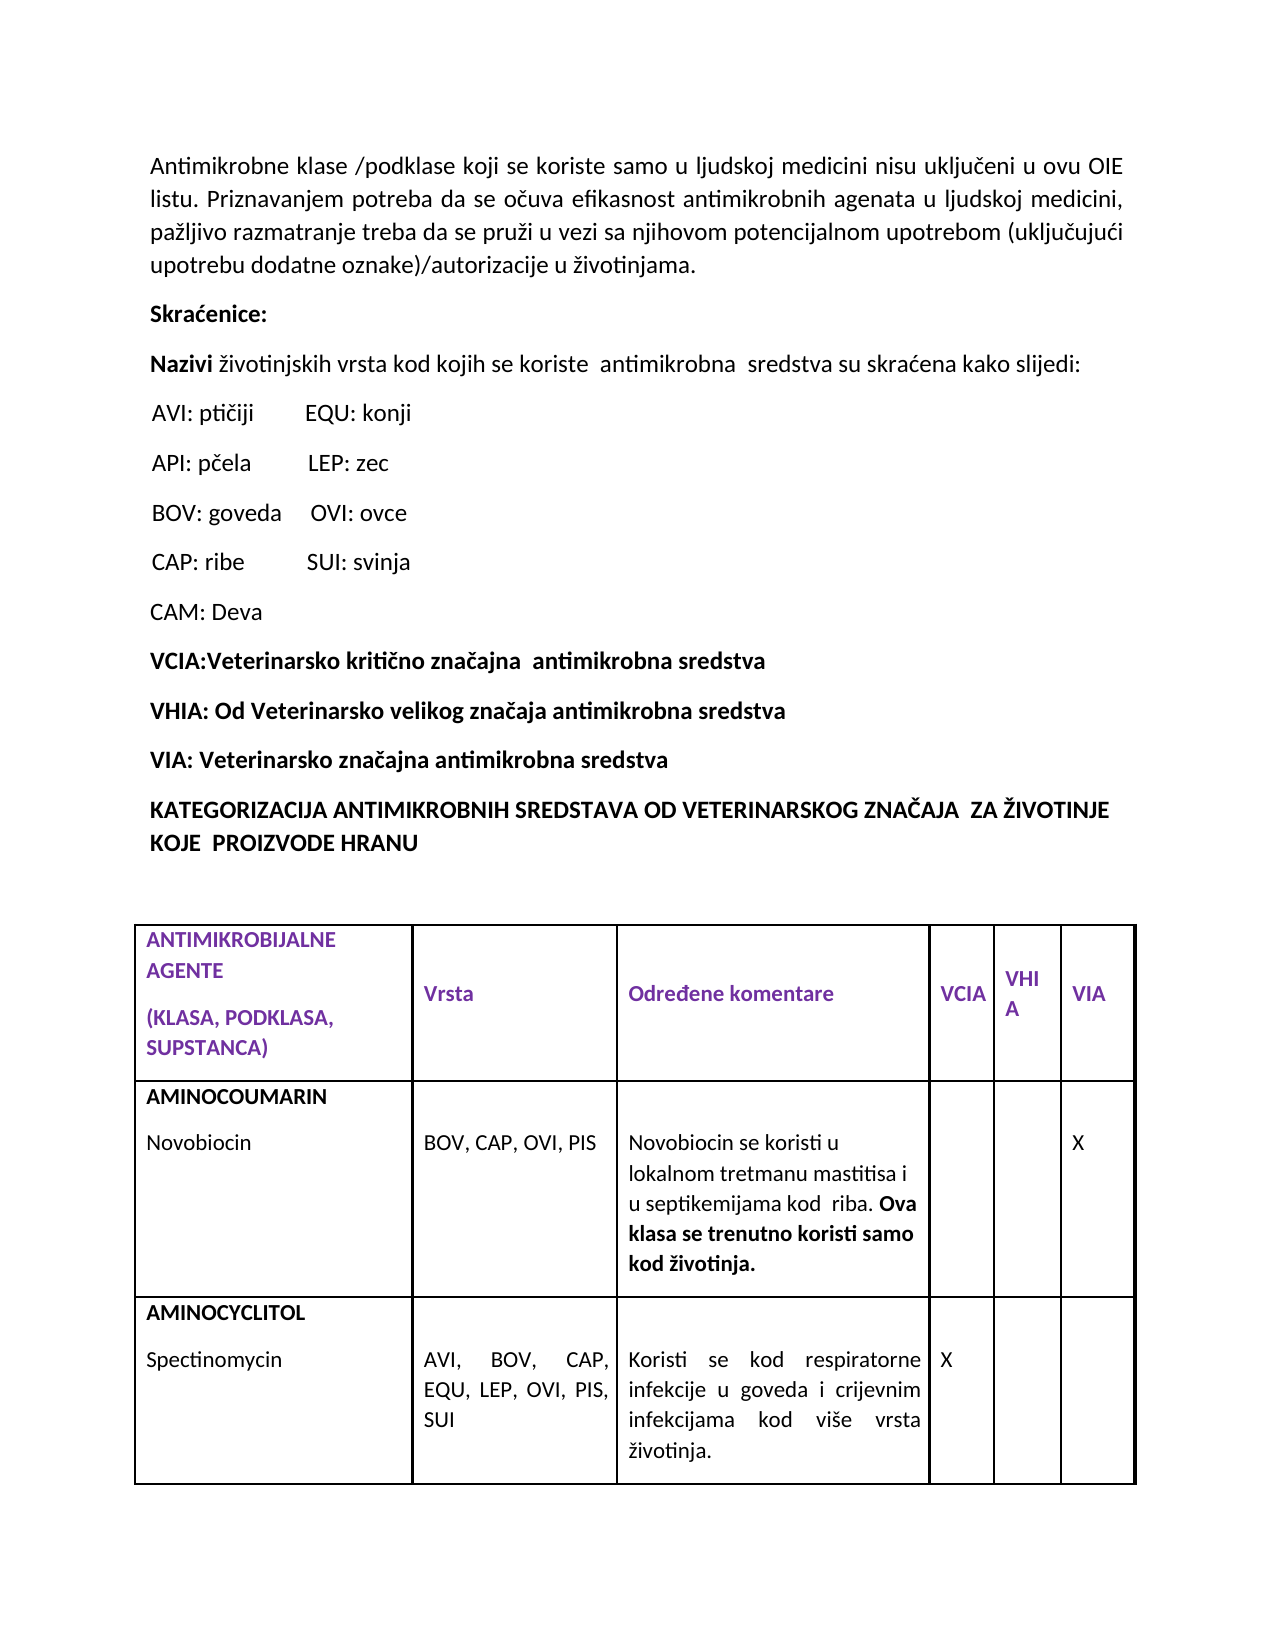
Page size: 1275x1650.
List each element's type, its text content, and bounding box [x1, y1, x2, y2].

table_cell X [1062, 1129, 1133, 1296]
table_cell AVI, BOV, CAP, EQU, LEP, OVI, PIS, SUI [414, 1298, 616, 1482]
table_header Vrsta [414, 926, 616, 1080]
table_cell [995, 1129, 1060, 1296]
text BOV: goveda OVI: ovce [150, 497, 1125, 527]
text Antimikrobne klase /podklase koji se koriste samo u ljudskoj medicini nisu uključeni u ovu OIE listu. Priznavanjem potreba da se očuva efikasnost antimikrobnih agenata u ljudskoj medicini, pažljivo razmatranje treba da se pruži u vezi sa njihovom potencijalnom upotrebom (uključujući upotrebu dodatne oznake)/autorizacije u životinjama. [150, 150, 1125, 279]
text Nazivi životinjskih vrsta kod kojih se koriste antimikrobna sredstva su skraćena kako slijedi: [150, 348, 1125, 378]
table_cell Koristi se kod respiratorne infekcije u goveda i crijevnim infekcijama kod više vrsta životinja. [618, 1298, 928, 1482]
table_cell [618, 1082, 928, 1128]
text CAP: ribe SUI: svinja [150, 546, 1125, 577]
table_cell X [931, 1298, 993, 1482]
text AVI: ptičiji EQU: konji [150, 397, 1125, 428]
text KATEGORIZACIJA ANTIMIKROBNIH SREDSTAVA OD VETERINARSKOG ZNAČAJA ZA ŽIVOTINJE KOJE PROIZVODE HRANU [150, 794, 1125, 858]
table_cell [995, 1298, 1060, 1482]
table_header Određene komentare [618, 926, 928, 1080]
table_cell [414, 1082, 616, 1128]
table_cell BOV, CAP, OVI, PIS [414, 1129, 616, 1296]
table_cell [995, 1082, 1060, 1128]
text Skraćenice: [150, 298, 1125, 329]
table_cell AMINOCYCLITOL Spectinomycin [136, 1298, 411, 1482]
table_header VIA [1062, 926, 1133, 1080]
table_header ANTIMIKROBIJALNE AGENTE (KLASA, PODKLASA, SUPSTANCA) [136, 926, 411, 1080]
text CAM: Deva [150, 596, 1125, 626]
table_header VCIA [931, 926, 993, 1080]
table_cell [931, 1129, 993, 1296]
table_cell [1062, 1082, 1133, 1128]
text VIA: Veterinarsko značajna antimikrobna sredstva [150, 744, 1125, 775]
table_cell Novobiocin se koristi u lokalnom tretmanu mastitisa i u septikemijama kod riba. Ova klasa se trenutno koristi samo kod životinja. [618, 1129, 928, 1296]
table_cell AMINOCOUMARIN [136, 1082, 411, 1128]
table_cell Novobiocin [136, 1129, 411, 1296]
table_header VHIA [995, 926, 1060, 1080]
text VHIA: Od Veterinarsko velikog značaja antimikrobna sredstva [150, 695, 1125, 726]
text API: pčela LEP: zec [150, 447, 1125, 478]
table_cell [931, 1082, 993, 1128]
table_cell [1062, 1298, 1133, 1482]
text VCIA:Veterinarsko kritično značajna antimikrobna sredstva [150, 645, 1125, 676]
